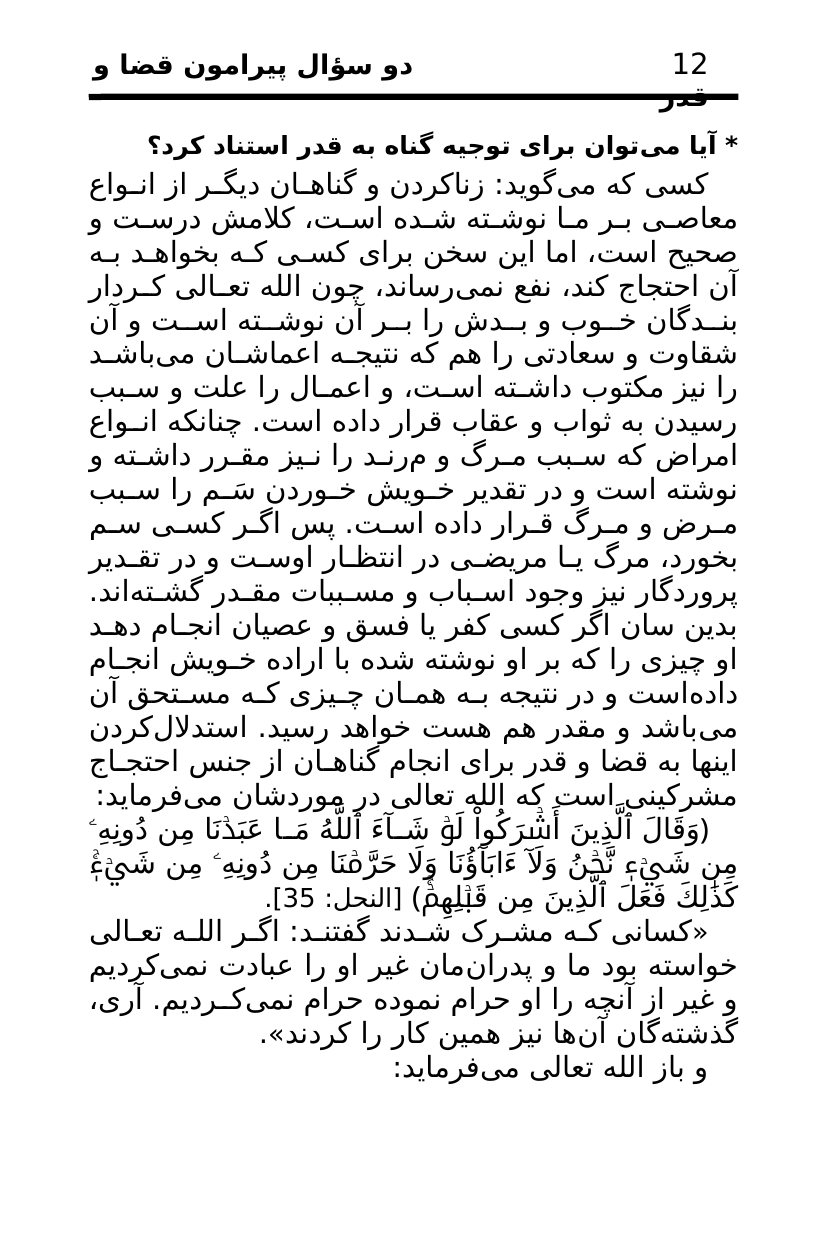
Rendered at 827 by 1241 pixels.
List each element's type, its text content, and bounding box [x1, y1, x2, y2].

text و باز الله تعالی می‌فرماید: [89, 1050, 738, 1084]
text کسی که می‌گوید: زناکردن و گناهان دیگر از انواع معاصی بر ما نوشته شده است، کلامش درست و صحیح است، اما این سخن برای کسی که بخواهد به آن احتجاج کند، نفع نمی‌رساند، چون الله تعالی کردار بندگان خوب و بدش را بر آن نوشته است و آن شقاوت و سعادتی را هم که نتیجه اعماشان می‌باشد را نیز مکتوب داشته است، و اعمال را علت و سبب رسیدن به ثواب و عقاب قرار داده است. چنانکه انواع امراض که سبب مرگ و م‌رند را نیز مقرر داشته و نوشته است و در تقدیر خویش خوردن سَم را سبب مرض و مرگ قرار داده است. پس اگر کسی سم بخورد، مرگ یا مریضی در انتظار اوست و در تقدیر پروردگار نیز وجود اسباب و مسببات مقدر گشته‌اند. بدین سان اگر کسی کفر یا فسق و عصیان انجام دهد او چیزی را که بر او نوشته شده با اراده خویش انجام داده‌است و در نتیجه به همان چیزی که مستحق آن می‌باشد و مقدر هم هست خواهد رسید. استدلال‌کردن اینها به قضا و قدر برای انجام گناهان از جنس احتجاج مشرکینی است که الله تعالی در موردشان می‌فرماید: [89, 167, 738, 812]
text «کسانی که مشرک شدند گفتند: اگر الله تعالی خواسته بود ما و پدران‌مان غیر او را عبادت نمی‌کردیم و غیر از آنچه را او حرام نموده حرام نمی‌کردیم. آری، گذشته‌گان آن‌ها نیز همین کار را کردند». [89, 914, 738, 1050]
text * آیا می‌توان برای توجیه گناه به قدر استناد کرد؟ [89, 132, 738, 161]
text ﴿وَقَالَ ٱلَّذِينَ أَشۡرَكُواْ لَوۡ شَآءَ ٱللَّهُ مَا عَبَدۡنَا مِن دُونِهِۦ مِن شَيۡءٖ نَّحۡنُ وَلَآ ءَابَآؤُنَا وَلَا حَرَّمۡنَا مِن دُونِهِۦ مِن شَيۡءٖۚ كَذَٰلِكَ فَعَلَ ٱلَّذِينَ مِن قَبۡلِهِمۡۚ﴾ [النحل: 35]. [89, 812, 738, 914]
